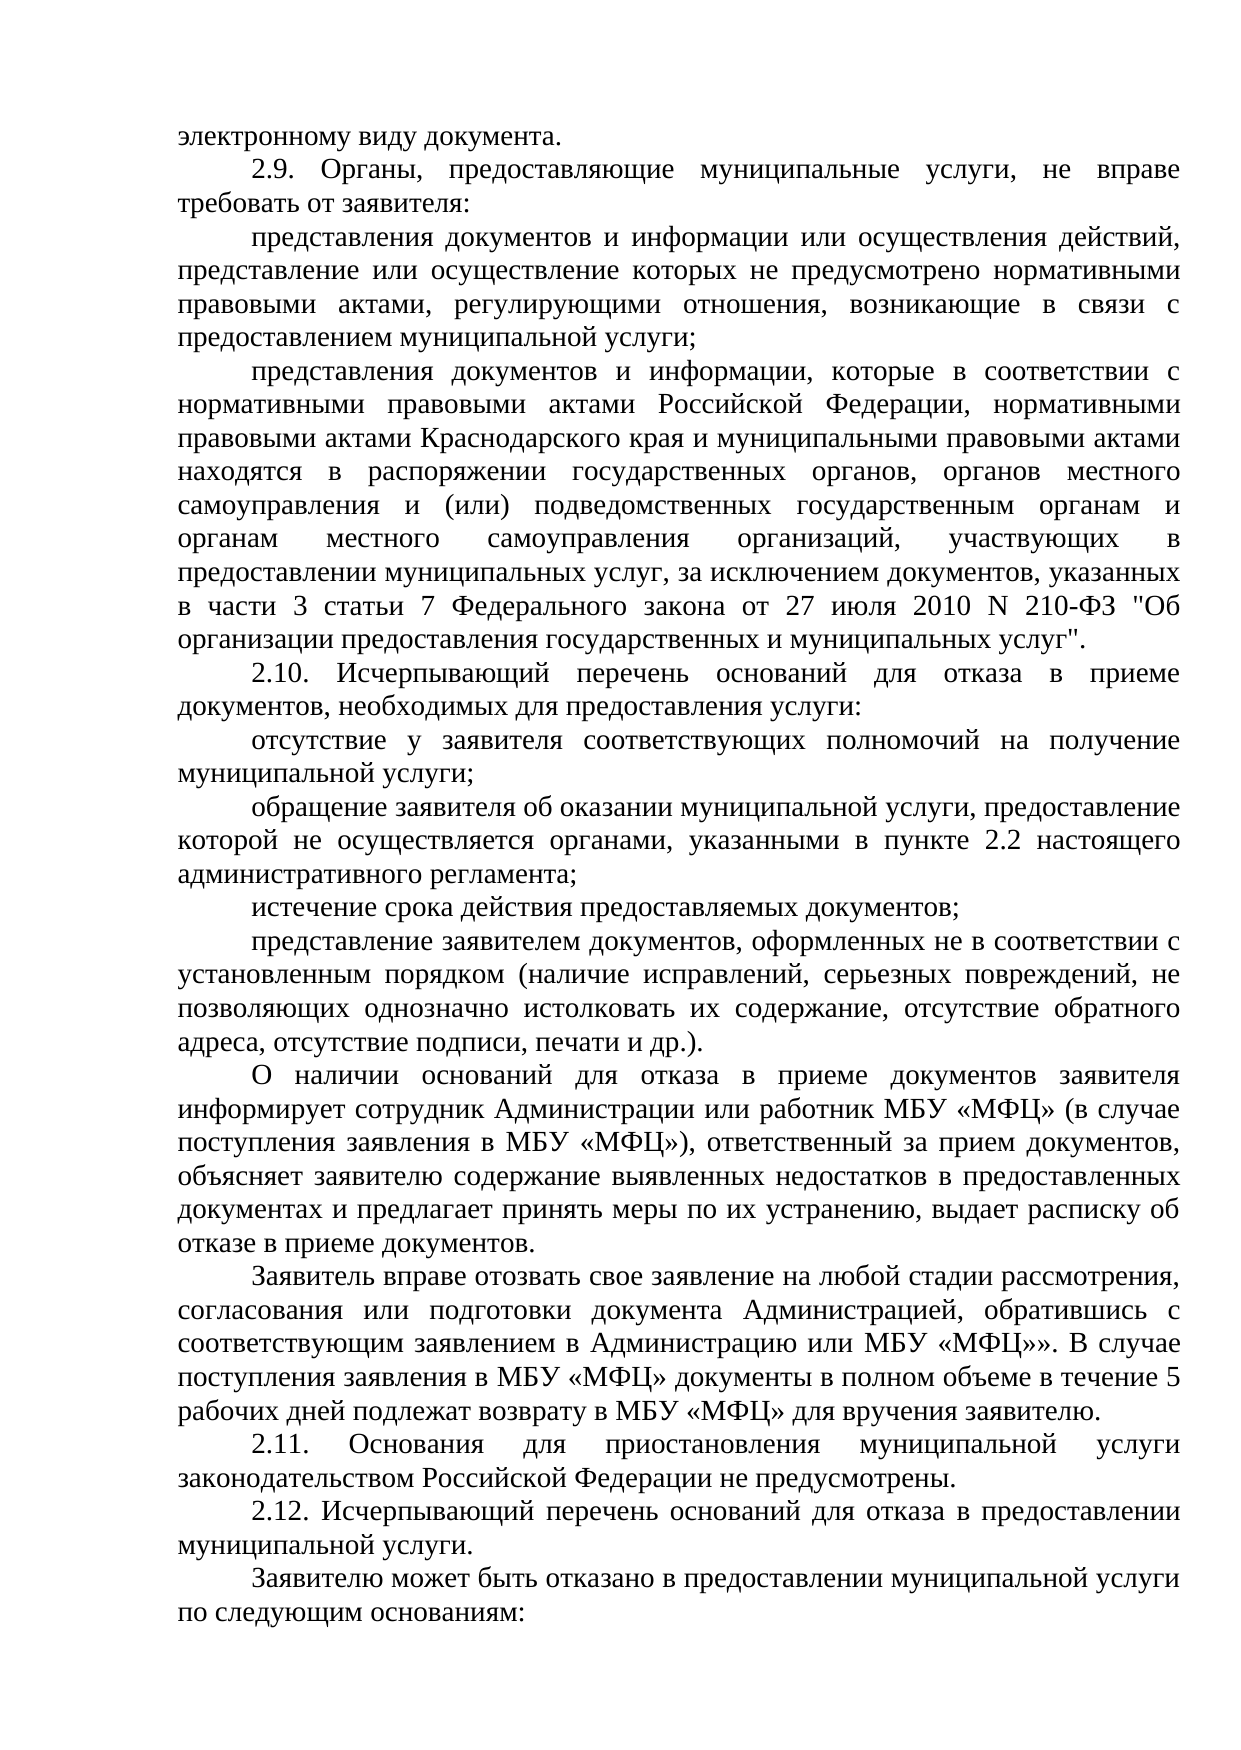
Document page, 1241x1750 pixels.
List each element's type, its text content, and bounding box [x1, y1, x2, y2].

text 2.10. Исчерпывающий перечень оснований для отказа в приеме документов, необходимых для предоставления услуги: [177, 655, 1181, 722]
text О наличии оснований для отказа в приеме документов заявителя информирует сотрудник Администрации или работник МБУ «МФЦ» (в случае поступления заявления в МБУ «МФЦ»), ответственный за прием документов, объясняет заявителю содержание выявленных недостатков в предоставленных документах и предлагает принять меры по их устранению, выдает расписку об отказе в приеме документов. [177, 1057, 1181, 1258]
text обращение заявителя об оказании муниципальной услуги, предоставление которой не осуществляется органами, указанными в пункте 2.2 настоящего административного регламента; [177, 789, 1181, 889]
text 2.12. Исчерпывающий перечень оснований для отказа в предоставлении муниципальной услуги. [177, 1493, 1181, 1560]
text представления документов и информации или осуществления действий, представление или осуществление которых не предусмотрено нормативными правовыми актами, регулирующими отношения, возникающие в связи с предоставлением муниципальной услуги; [177, 219, 1181, 353]
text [177, 118, 1174, 152]
text отсутствие у заявителя соответствующих полномочий на получение муниципальной услуги; [177, 722, 1181, 789]
text представление заявителем документов, оформленных не в соответствии с установленным порядком (наличие исправлений, серьезных повреждений, не позволяющих однозначно истолковать их содержание, отсутствие обратного адреса, отсутствие подписи, печати и др.). [177, 923, 1181, 1057]
text 2.9. Органы, предоставляющие муниципальные услуги, не вправе требовать от заявителя: [177, 152, 1181, 219]
text истечение срока действия предоставляемых документов; [177, 889, 1181, 923]
text 2.11. Основания для приостановления муниципальной услуги законодательством Российской Федерации не предусмотрены. [177, 1426, 1181, 1493]
text Заявителю может быть отказано в предоставлении муниципальной услуги по следующим основаниям: [177, 1560, 1181, 1627]
text представления документов и информации, которые в соответствии с нормативными правовыми актами Российской Федерации, нормативными правовыми актами Краснодарского края и муниципальными правовыми актами находятся в распоряжении государственных органов, органов местного самоуправления и (или) подведомственных государственным органам и органам местного самоуправления организаций, участвующих в предоставлении муниципальных услуг, за исключением документов, указанных в части 3 статьи 7 Федерального закона от 27 июля 2010 N 210-ФЗ "Об организации предоставления государственных и муниципальных услуг". [177, 353, 1181, 655]
text Заявитель вправе отозвать свое заявление на любой стадии рассмотрения, согласования или подготовки документа Администрацией, обратившись с соответствующим заявлением в Администрацию или МБУ «МФЦ»». В случае поступления заявления в МБУ «МФЦ» документы в полном объеме в течение 5 рабочих дней подлежат возврату в МБУ «МФЦ» для вручения заявителю. [177, 1258, 1181, 1426]
